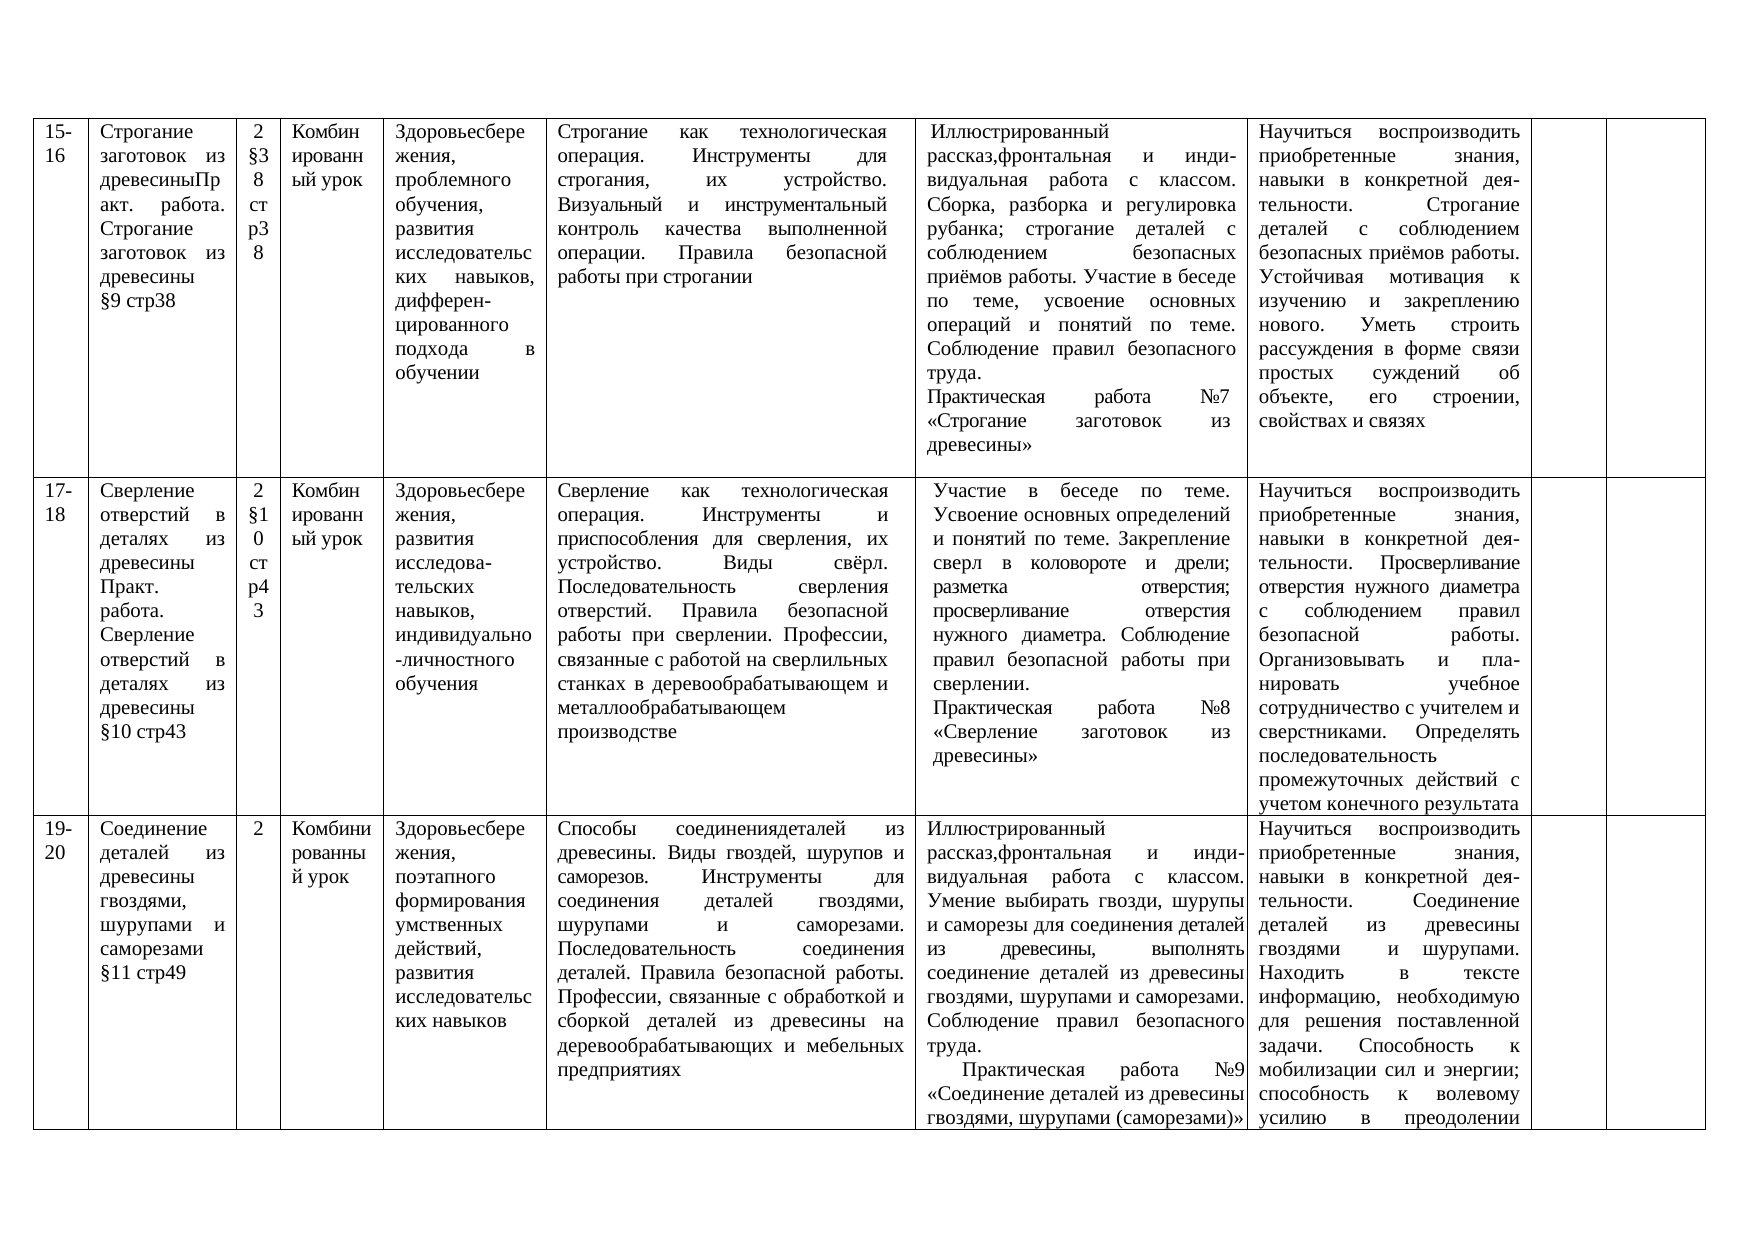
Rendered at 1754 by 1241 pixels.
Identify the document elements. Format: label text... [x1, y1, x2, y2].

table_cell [281, 119, 383, 477]
table_cell [1532, 478, 1606, 815]
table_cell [89, 816, 236, 1129]
table_cell Строгание заготовок из древесиныПракт. работа. Строгание заготовок из древесины §9 стр38 [89, 119, 236, 477]
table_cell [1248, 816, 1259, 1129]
table_cell Здоровьесбережения, развития исследовательских навыков, индивидуально-личностного обучения [384, 478, 546, 815]
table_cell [916, 816, 1247, 1129]
table_cell [1607, 478, 1705, 815]
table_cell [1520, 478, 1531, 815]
table_cell Здоровьесбережения, проблемного обучения, развития исследовательских навыков, дифференцированного подхода в обучении [384, 119, 546, 477]
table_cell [547, 816, 915, 1129]
table_cell Комбинированный урок [281, 478, 383, 815]
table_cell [281, 816, 383, 1129]
table_cell 15-16 [34, 119, 88, 477]
table_cell Сверление отверстий в деталях из древесины Практ. работа. Сверление отверстий в деталях из древесины §10 стр43 [89, 478, 236, 815]
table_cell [384, 816, 546, 1129]
table_cell [1532, 816, 1606, 1129]
table_cell [1607, 119, 1705, 477]
table_cell [1607, 816, 1705, 1129]
table_cell 2 §38 стр38 [237, 119, 280, 477]
table_cell Участие в беседе по теме. Усвоение основных определений и понятий по теме. Закрепление сверл в коловороте и дрели; разметка отверстия; просверливание отверстия нужного диаметра. Соблюдение правил безопасной работы при сверлении. Практическая работа №8 «Сверление заготовок из древесины» [916, 478, 1247, 815]
table_cell [1532, 119, 1606, 477]
table_cell Иллюстрированный рассказ,фронтальная и индивидуальная работа с классом. Сборка, разборка и регулировка рубанка; строгание деталей с соблюдением безопасных приёмов работы. Участие в беседе по теме, усвоение основных операций и понятий по теме. Соблюдение правил безопасного труда. Практическая работа №7 «Строгание заготовок из древесины» [916, 119, 1247, 477]
table_cell 2 §10 стр43 [237, 478, 280, 815]
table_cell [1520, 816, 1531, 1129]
table_cell Сверление как технологическая операция. Инструменты и приспособления для сверления, их устройство. Виды свёрл. Последовательность сверления отверстий. Правила безопасной работы при сверлении. Профессии, связанные с работой на сверлильных станках в деревообрабатывающем и металлообрабатывающем производстве [547, 478, 915, 815]
table_cell Строгание как технологическая операция. Инструменты для строгания, их устройство. Визуальный и инструментальный контроль качества выполненной операции. Правила безопасной работы при строгании [547, 119, 915, 477]
table_cell 17-18 [34, 478, 88, 815]
table_cell Научиться воспроизводить приобретенные знания, навыки в конкретной деятельности. Строгание деталей с соблюдением безопасных приёмов работы. Устойчивая мотивация к изучению и закреплению нового. Уметь строить рассуждения в форме связи простых суждений об объекте, его строении, свойствах и связях [1248, 119, 1531, 477]
table_cell 19-20 [34, 816, 88, 1129]
table_cell 2 [237, 816, 280, 1129]
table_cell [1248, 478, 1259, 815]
